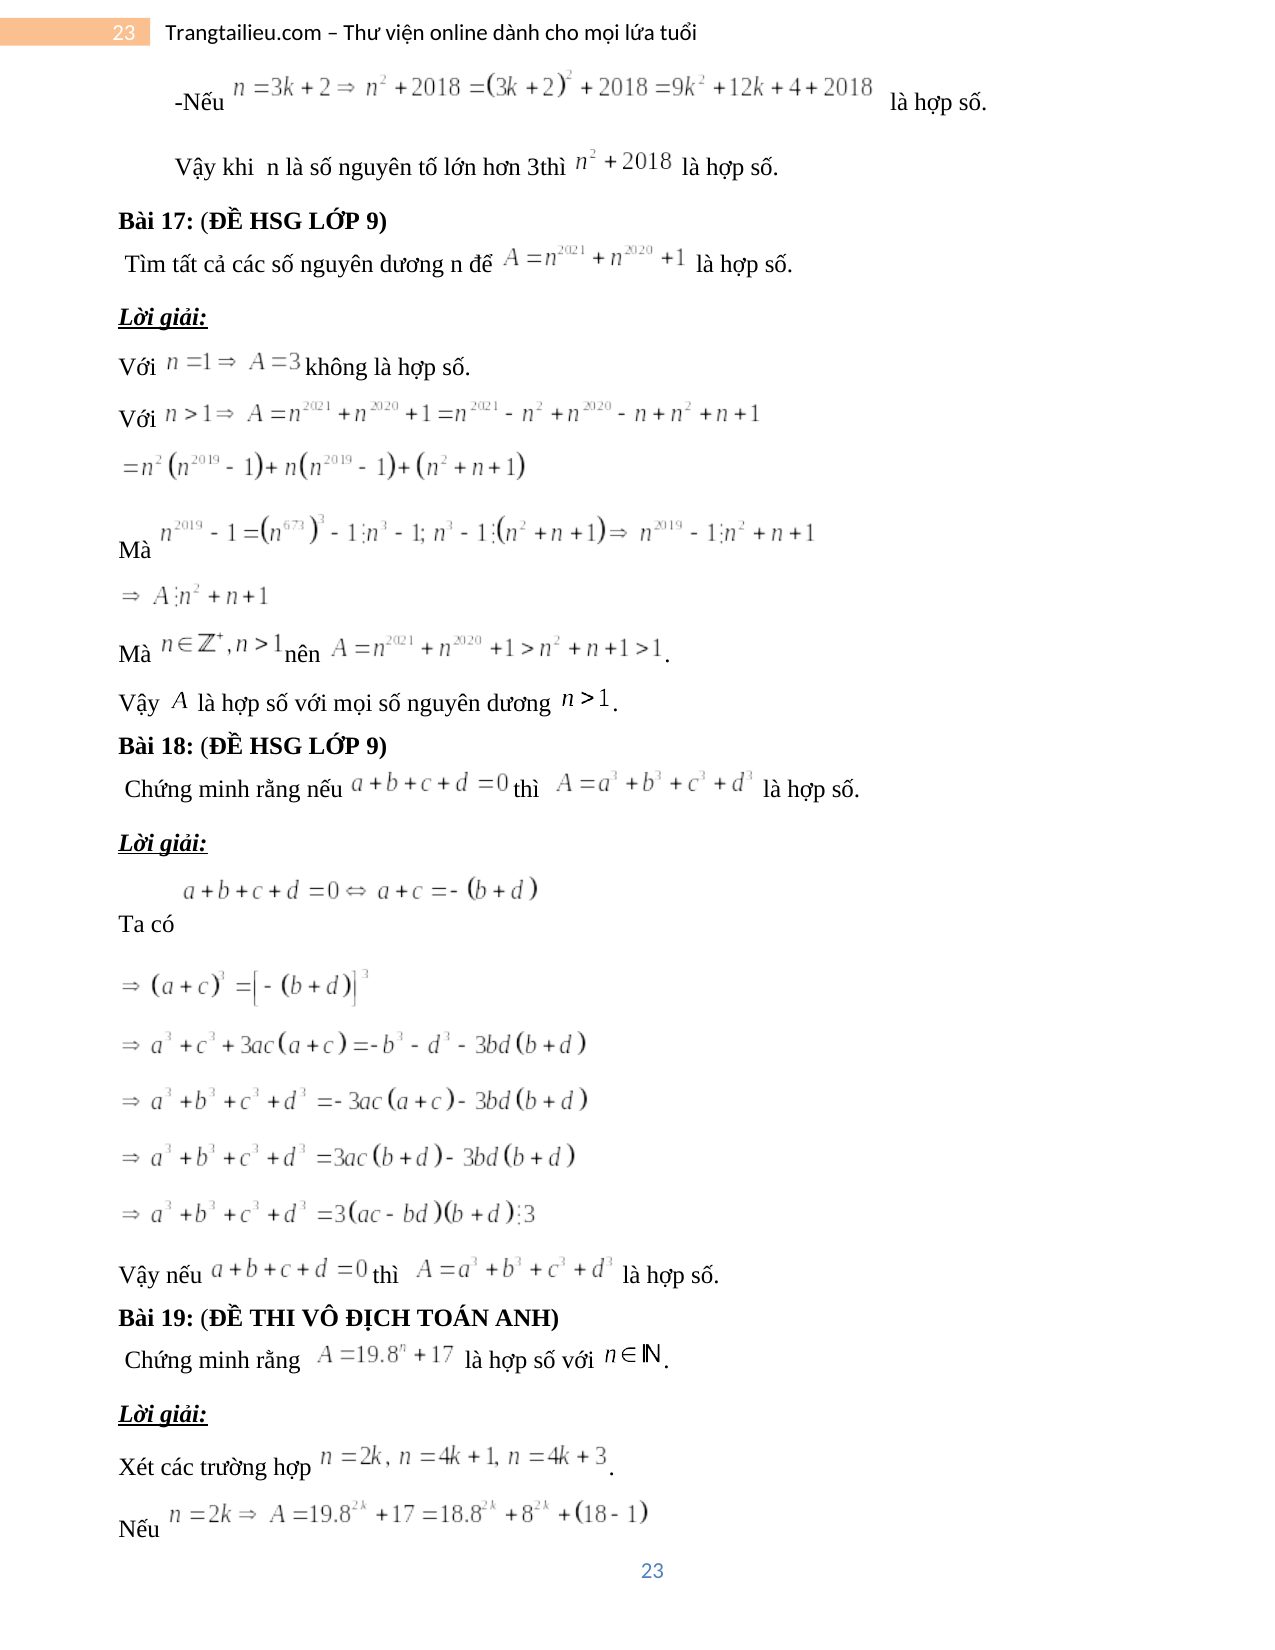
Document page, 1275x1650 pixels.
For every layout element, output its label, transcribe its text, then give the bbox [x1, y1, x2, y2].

text Vậy khi n là số nguyên tố lớn hơn 3thì là hợp số. [174, 141, 1186, 181]
subtitle Bài 18: (ĐỀ HSG LỚP 9) [118, 731, 1186, 760]
text Ta có [118, 871, 1098, 938]
text Mà [118, 507, 1098, 563]
text Nếu [118, 1495, 1098, 1542]
text Lời giải: [118, 1399, 1098, 1428]
text Chứng minh rằng nếu thì là hợp số. [118, 764, 1186, 803]
text Vậy là hợp số với mọi số nguyên dương . [118, 682, 1098, 717]
text Chứng minh rằng là hợp số với . [118, 1336, 1186, 1374]
text Với không là hợp số. [118, 346, 1098, 381]
subtitle Bài 17: (ĐỀ HSG LỚP 9) [118, 206, 1186, 235]
text Tìm tất cả các số nguyên dương n để là hợp số. [118, 239, 1186, 277]
text Mà nên . [118, 625, 1098, 668]
text Lời giải: [118, 828, 1098, 857]
text Vậy nếu thì là hợp số. [118, 1250, 1098, 1288]
subtitle Bài 19: (ĐỀ THI VÔ ĐỊCH TOÁN ANH) [118, 1303, 1186, 1332]
text Với [118, 395, 1098, 493]
text Xét các trường hợp . [118, 1442, 1098, 1481]
text Lời giải: [118, 302, 1098, 331]
text -Nếu là hợp số. [174, 64, 1186, 116]
